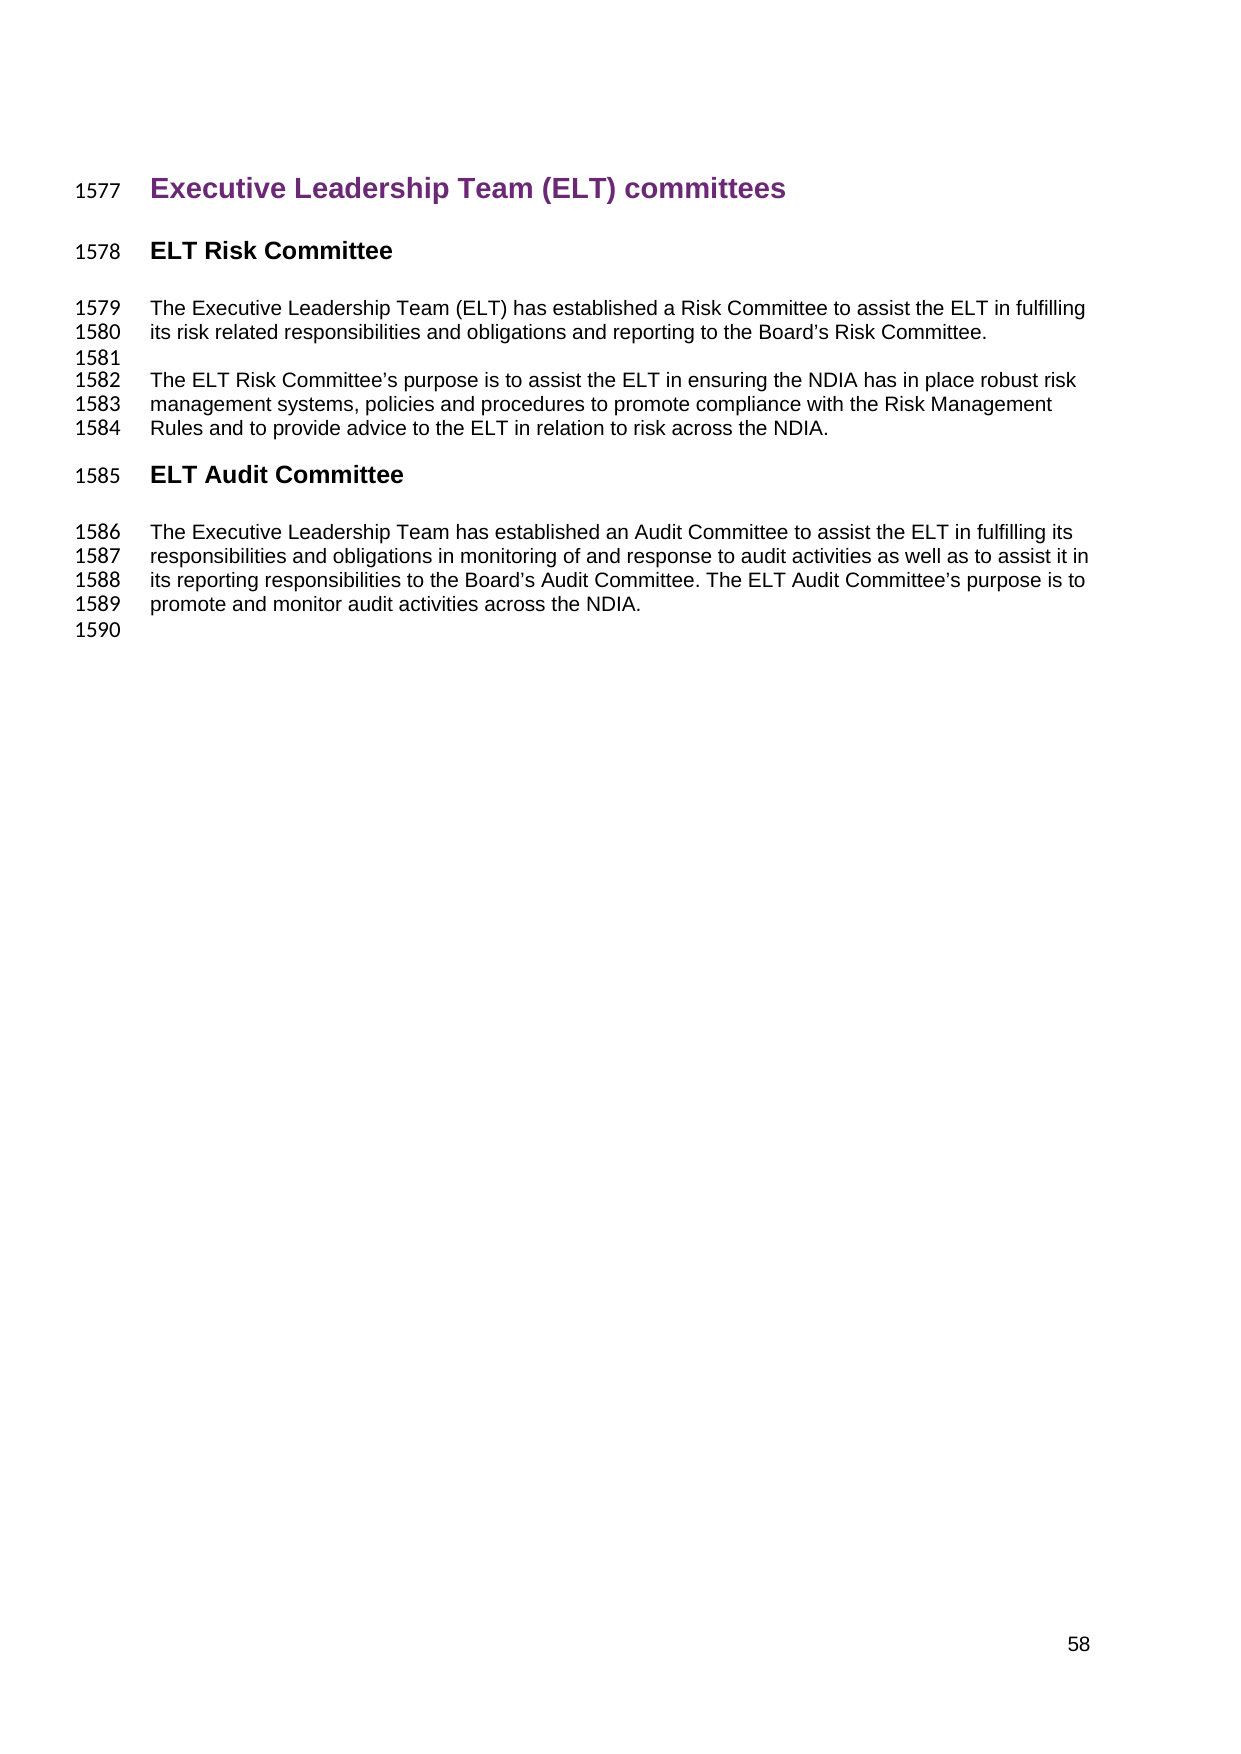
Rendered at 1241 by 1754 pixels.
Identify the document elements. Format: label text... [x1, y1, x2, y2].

subtitle ELT Audit Committee [150, 460, 1090, 489]
text The ELT Risk Committee’s purpose is to assist the ELT in ensuring the NDIA has in place robust risk management systems, policies and procedures to promote compliance with the Risk Management Rules and to provide advice to the ELT in relation to risk across the NDIA. [150, 367, 1090, 439]
subtitle Executive Leadership Team (ELT) committees [150, 171, 1090, 204]
subtitle ELT Risk Committee [150, 236, 1090, 265]
text The Executive Leadership Team has established an Audit Committee to assist the ELT in fulfilling its responsibilities and obligations in monitoring of and response to audit activities as well as to assist it in its reporting responsibilities to the Board’s Audit Committee. The ELT Audit Committee’s purpose is to promote and monitor audit activities across the NDIA. [150, 519, 1090, 615]
text The Executive Leadership Team (ELT) has established a Risk Committee to assist the ELT in fulfilling its risk related responsibilities and obligations and reporting to the Board’s Risk Committee. [150, 296, 1090, 343]
